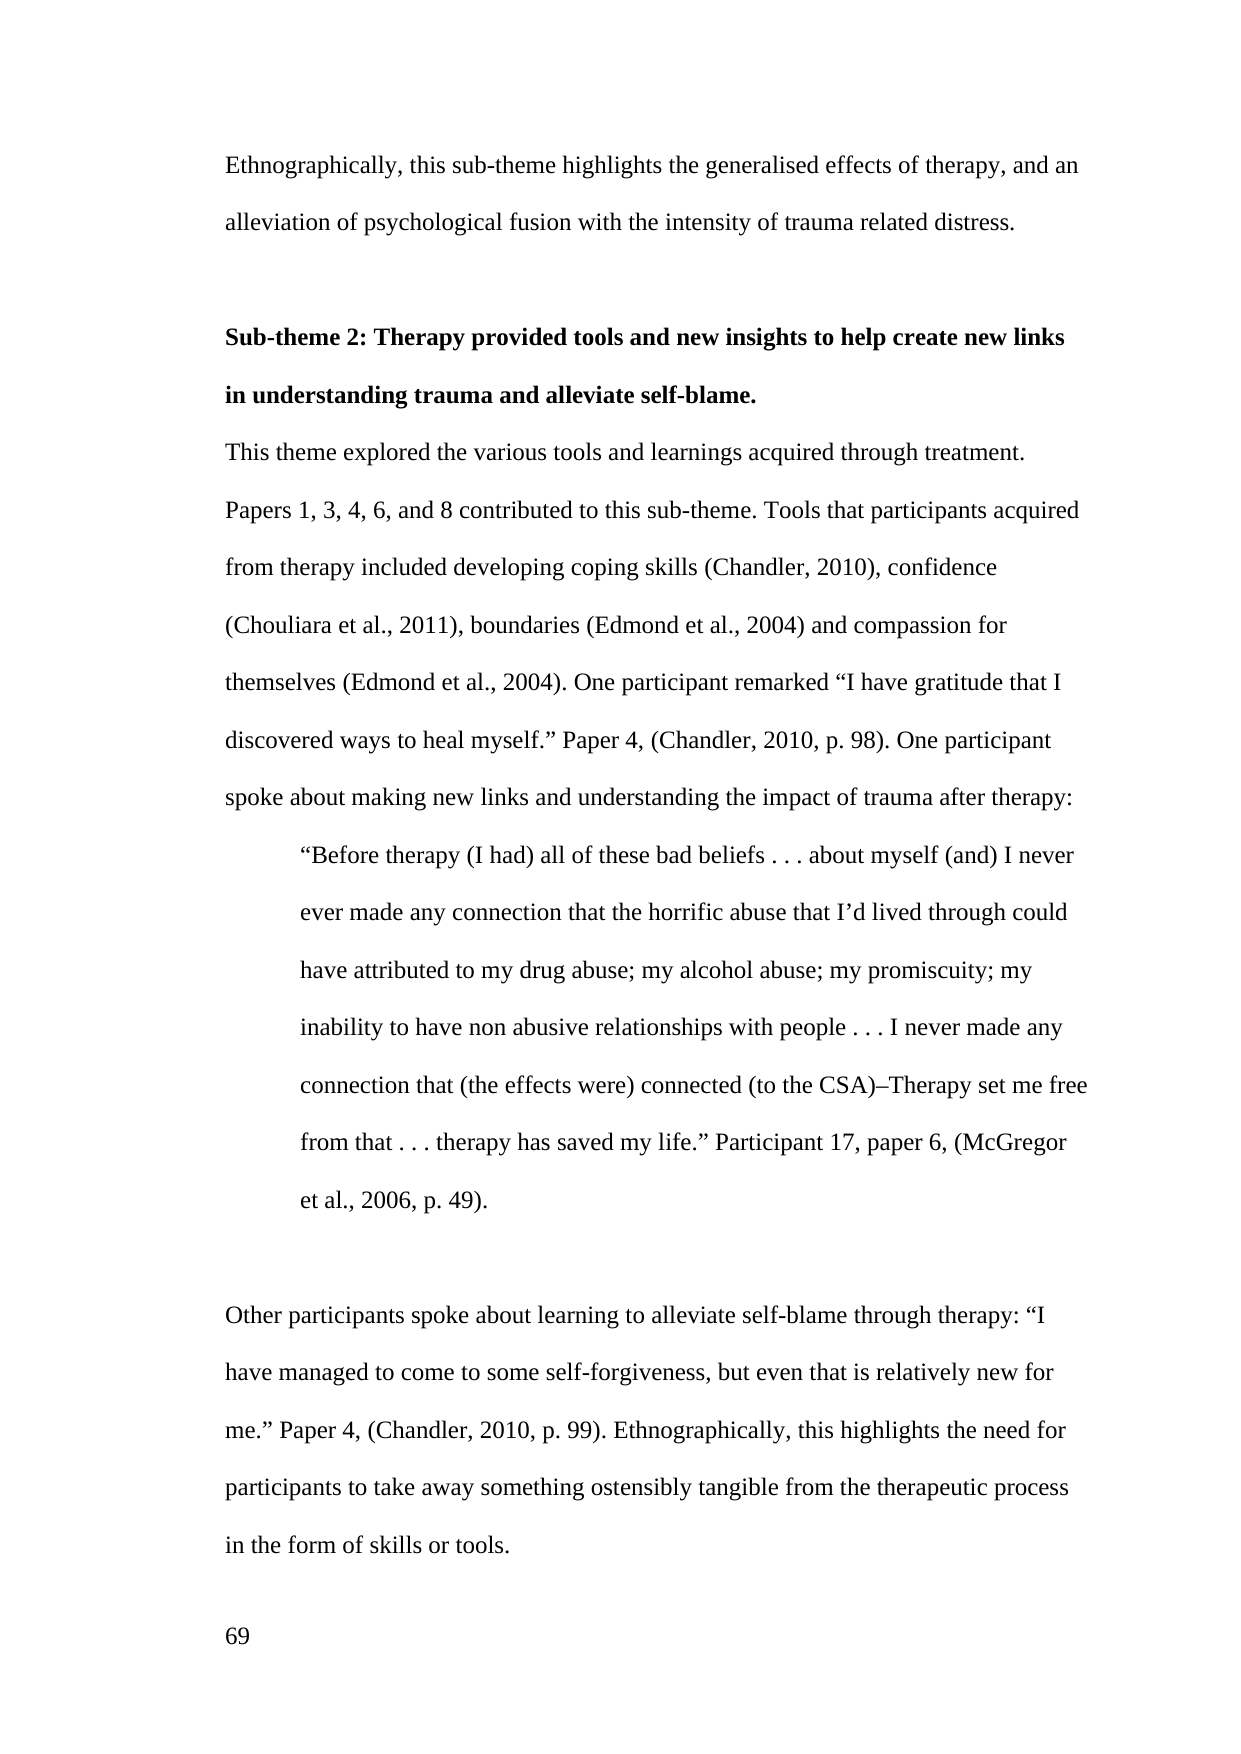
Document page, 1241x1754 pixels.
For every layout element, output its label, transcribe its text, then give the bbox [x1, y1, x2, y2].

text Ethnographically, this sub-theme highlights the generalised effects of therapy, and an alleviation of psychological fusion with the intensity of trauma related distress. [225, 150, 1090, 236]
text “Before therapy (I had) all of these bad beliefs . . . about myself (and) I never ever made any connection that the horrific abuse that I’d lived through could have attributed to my drug abuse; my alcohol abuse; my promiscuity; my inability to have non abusive relationships with people . . . I never made any connection that (the effects were) connected (to the CSA)–Therapy set me free from that . . . therapy has saved my life.” Participant 17, paper 6, (McGregor et al., 2006, p. 49). [300, 840, 1090, 1214]
text This theme explored the various tools and learnings acquired through treatment. Papers 1, 3, 4, 6, and 8 contributed to this sub-theme. Tools that participants acquired from therapy included developing coping skills (Chandler, 2010), confidence (Chouliara et al., 2011), boundaries (Edmond et al., 2004) and compassion for themselves (Edmond et al., 2004). One participant remarked “I have gratitude that I discovered ways to heal myself.” Paper 4, (Chandler, 2010, p. 98). One participant spoke about making new links and understanding the impact of trauma after therapy: [225, 437, 1090, 811]
text Sub-theme 2: Therapy provided tools and new insights to help create new links in understanding trauma and alleviate self-blame. [225, 322, 1090, 409]
text Other participants spoke about learning to alleviate self-blame through therapy: “I have managed to come to some self-forgiveness, but even that is relatively new for me.” Paper 4, (Chandler, 2010, p. 99). Ethnographically, this highlights the need for participants to take away something ostensibly tangible from the therapeutic process in the form of skills or tools. [225, 1300, 1090, 1559]
